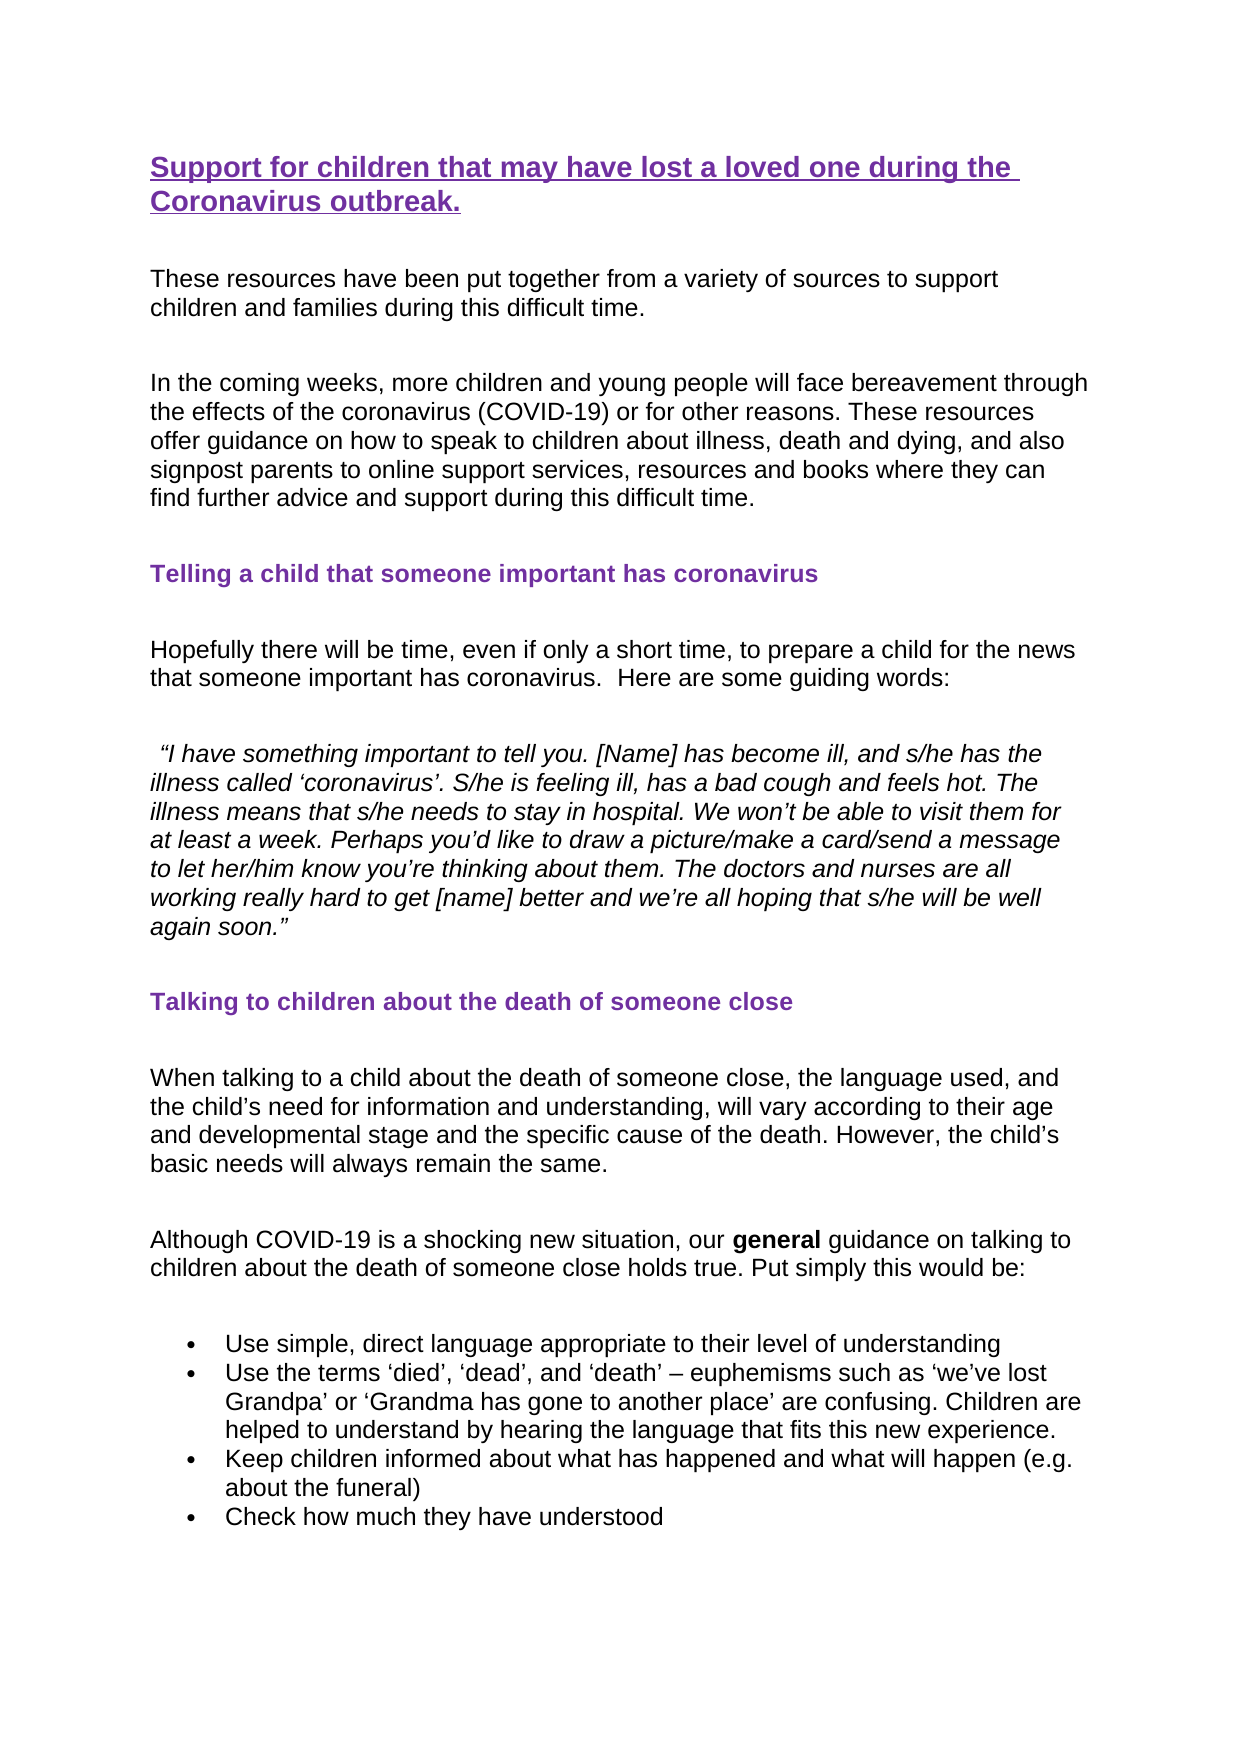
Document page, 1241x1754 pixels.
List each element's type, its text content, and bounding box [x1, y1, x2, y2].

list Keep children informed about what has happened and what will happen (e.g. about the funeral) [187, 1444, 1090, 1501]
list Check how much they have understood [187, 1501, 1090, 1530]
text When talking to a child about the death of someone close, the language used, and the child’s need for information and understanding, will vary according to their age and developmental stage and the specific cause of the death. However, the child’s basic needs will always remain the same. [150, 1063, 1090, 1178]
list Use the terms ‘died’, ‘dead’, and ‘death’ – euphemisms such as ‘we’ve lost Grandpa’ or ‘Grandma has gone to another place’ are confusing. Children are helped to understand by hearing the language that fits this new experience. [187, 1358, 1090, 1444]
text “I have something important to tell you. [Name] has become ill, and s/he has the illness called ‘coronavirus’. S/he is feeling ill, has a bad cough and feels hot. The illness means that s/he needs to stay in hospital. We won’t be able to visit them for at least a week. Perhaps you’d like to draw a picture/make a card/send a message to let her/him know you’re thinking about them. The doctors and nurses are all working really hard to get [name] better and we’re all hoping that s/he will be well again soon.” [150, 739, 1090, 940]
text Talking to children about the death of someone close [150, 987, 1090, 1016]
text Hopefully there will be time, even if only a short time, to prepare a child for the news that someone important has coronavirus. Here are some guiding words: [150, 634, 1090, 692]
text Support for children that may have lost a loved one during the Coronavirus outbreak. [150, 150, 1090, 217]
text These resources have been put together from a variety of sources to support children and families during this difficult time. [150, 264, 1090, 321]
text In the coming weeks, more children and young people will face bereavement through the effects of the coronavirus (COVID-19) or for other reasons. These resources offer guidance on how to speak to children about illness, death and dying, and also signpost parents to online support services, resources and books where they can find further advice and support during this difficult time. [150, 368, 1090, 512]
text Telling a child that someone important has coronavirus [150, 559, 1090, 588]
list Use simple, direct language appropriate to their level of understanding [187, 1329, 1090, 1358]
text Although COVID-19 is a shocking new situation, our general guidance on talking to children about the death of someone close holds true. Put simply this would be: [150, 1224, 1090, 1282]
